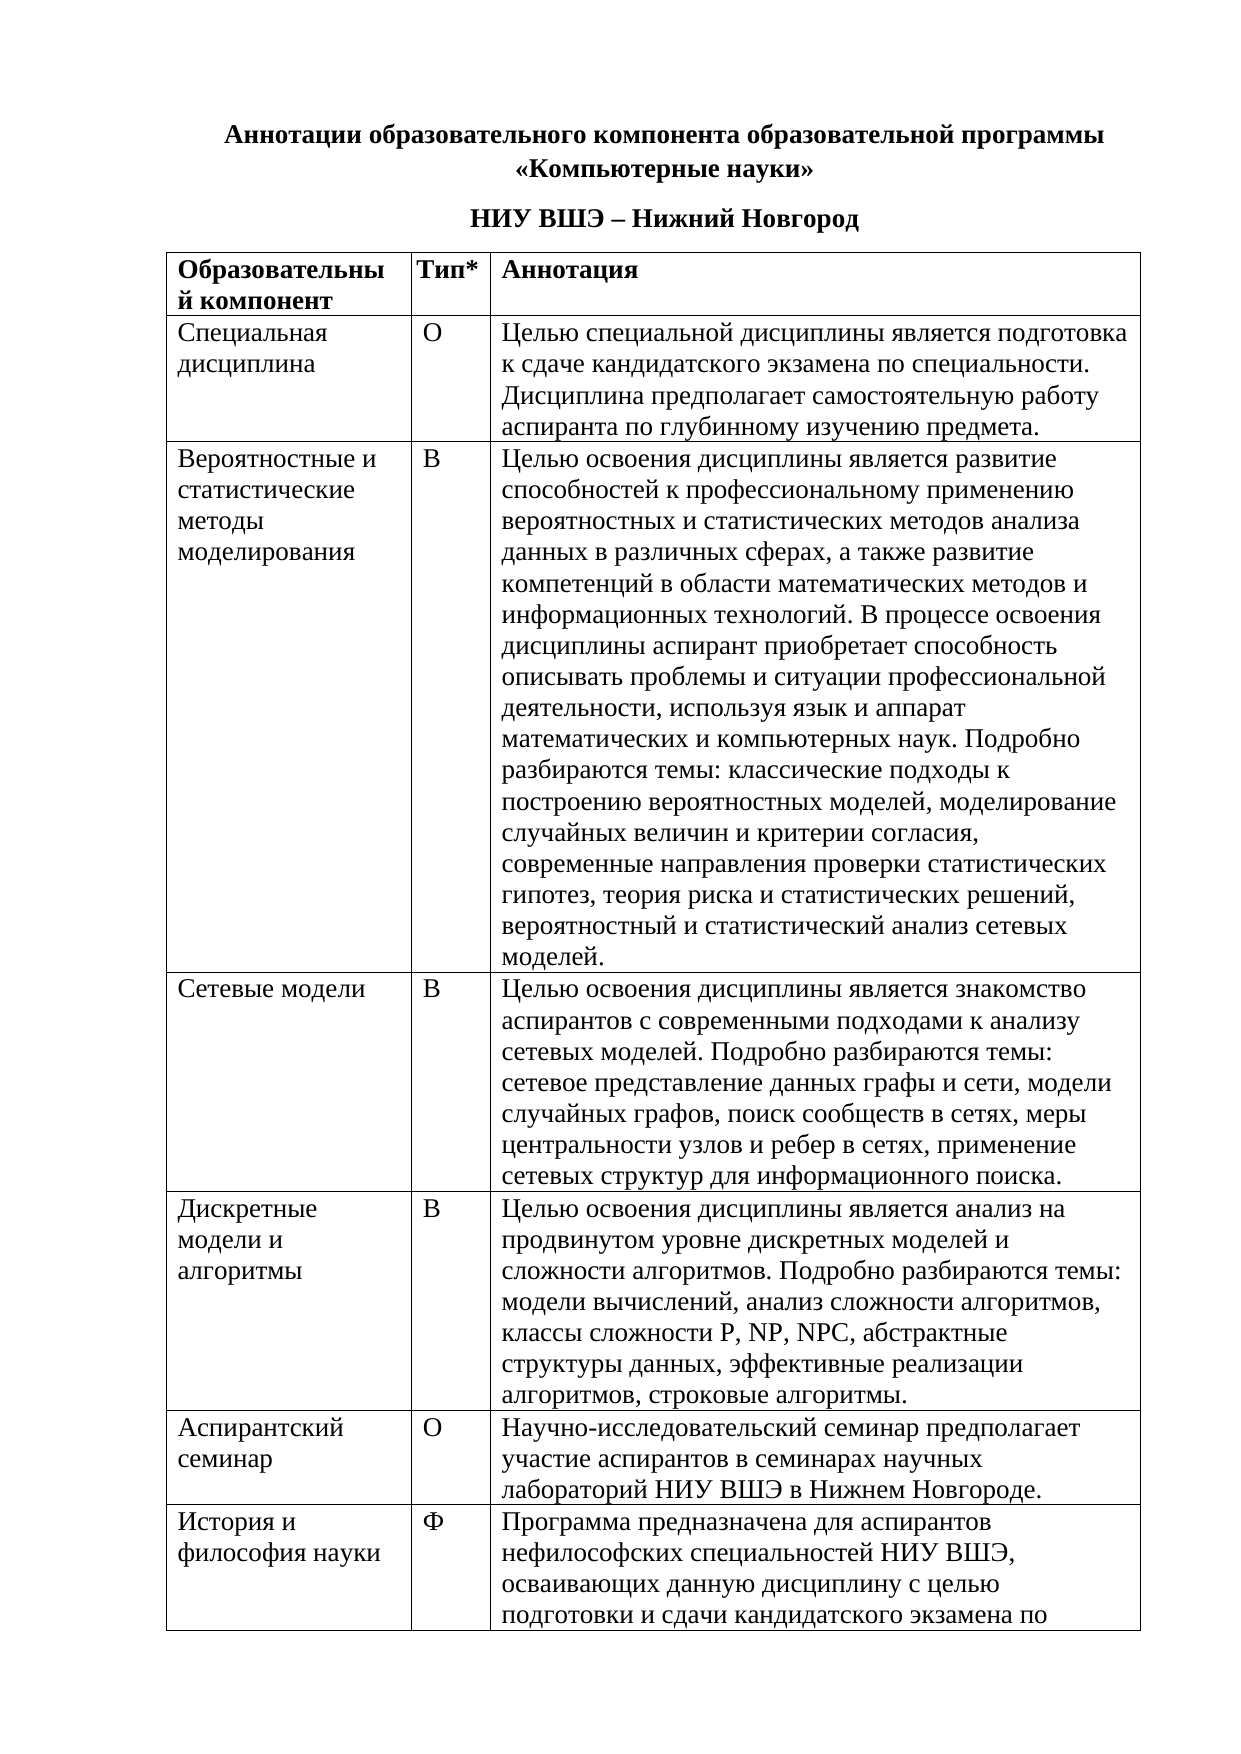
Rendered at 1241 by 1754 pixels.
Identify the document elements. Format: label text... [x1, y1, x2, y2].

table_cell Вероятностные и статистические методы моделирования [167, 442, 411, 972]
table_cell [491, 1505, 1140, 1630]
text НИУ ВШЭ – Нижний Новгород [177, 202, 1152, 233]
table_cell Целью освоения дисциплины является анализ на продвинутом уровне дискретных моделей и сложности алгоритмов. Подробно разбираются темы: модели вычислений, анализ сложности алгоритмов, классы сложности P, NP, NPC, абстрактные структуры данных, эффективные реализации алгоритмов, строковые алгоритмы. [491, 1192, 1140, 1410]
table_cell В [412, 973, 490, 1191]
table_cell Дискретные модели и алгоритмы [167, 1192, 411, 1410]
table_cell Ф [412, 1505, 490, 1630]
table_cell Целью освоения дисциплины является знакомство аспирантов с современными подходами к анализу сетевых моделей. Подробно разбираются темы: сетевое представление данных графы и сети, модели случайных графов, поиск сообществ в сетях, меры центральности узлов и ребер в сетях, применение сетевых структур для информационного поиска. [491, 973, 1140, 1191]
table_header Тип* [412, 253, 490, 315]
table_cell Научно-исследовательский семинар предполагает участие аспирантов в семинарах научных лабораторий НИУ ВШЭ в Нижнем Новгороде. [491, 1411, 1140, 1504]
table_cell О [412, 316, 490, 441]
table_header Аннотация [491, 253, 1140, 315]
table_cell Целью освоения дисциплины является развитие способностей к профессиональному применению вероятностных и статистических методов анализа данных в различных сферах, а также развитие компетенций в области математических методов и информационных технологий. В процессе освоения дисциплины аспирант приобретает способность описывать проблемы и ситуации профессиональной деятельности, используя язык и аппарат математических и компьютерных наук. Подробно разбираются темы: классические подходы к построению вероятностных моделей, моделирование случайных величин и критерии согласия, современные направления проверки статистических гипотез, теория риска и статистических решений, вероятностный и статистический анализ сетевых моделей. [491, 442, 1140, 972]
table_cell В [412, 442, 490, 972]
table_header Образовательный компонент [167, 253, 411, 315]
text Аннотации образовательного компонента образовательной программы «Компьютерные науки» [177, 118, 1152, 183]
table_cell Аспирантский семинар [167, 1411, 411, 1504]
table_cell Целью специальной дисциплины является подготовка к сдаче кандидатского экзамена по специальности. Дисциплина предполагает самостоятельную работу аспиранта по глубинному изучению предмета. [491, 316, 1140, 441]
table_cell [167, 1505, 411, 1630]
table_cell Сетевые модели [167, 973, 411, 1191]
table_cell О [412, 1411, 490, 1504]
table_cell В [412, 1192, 490, 1410]
table_cell Специальная дисциплина [167, 316, 411, 441]
